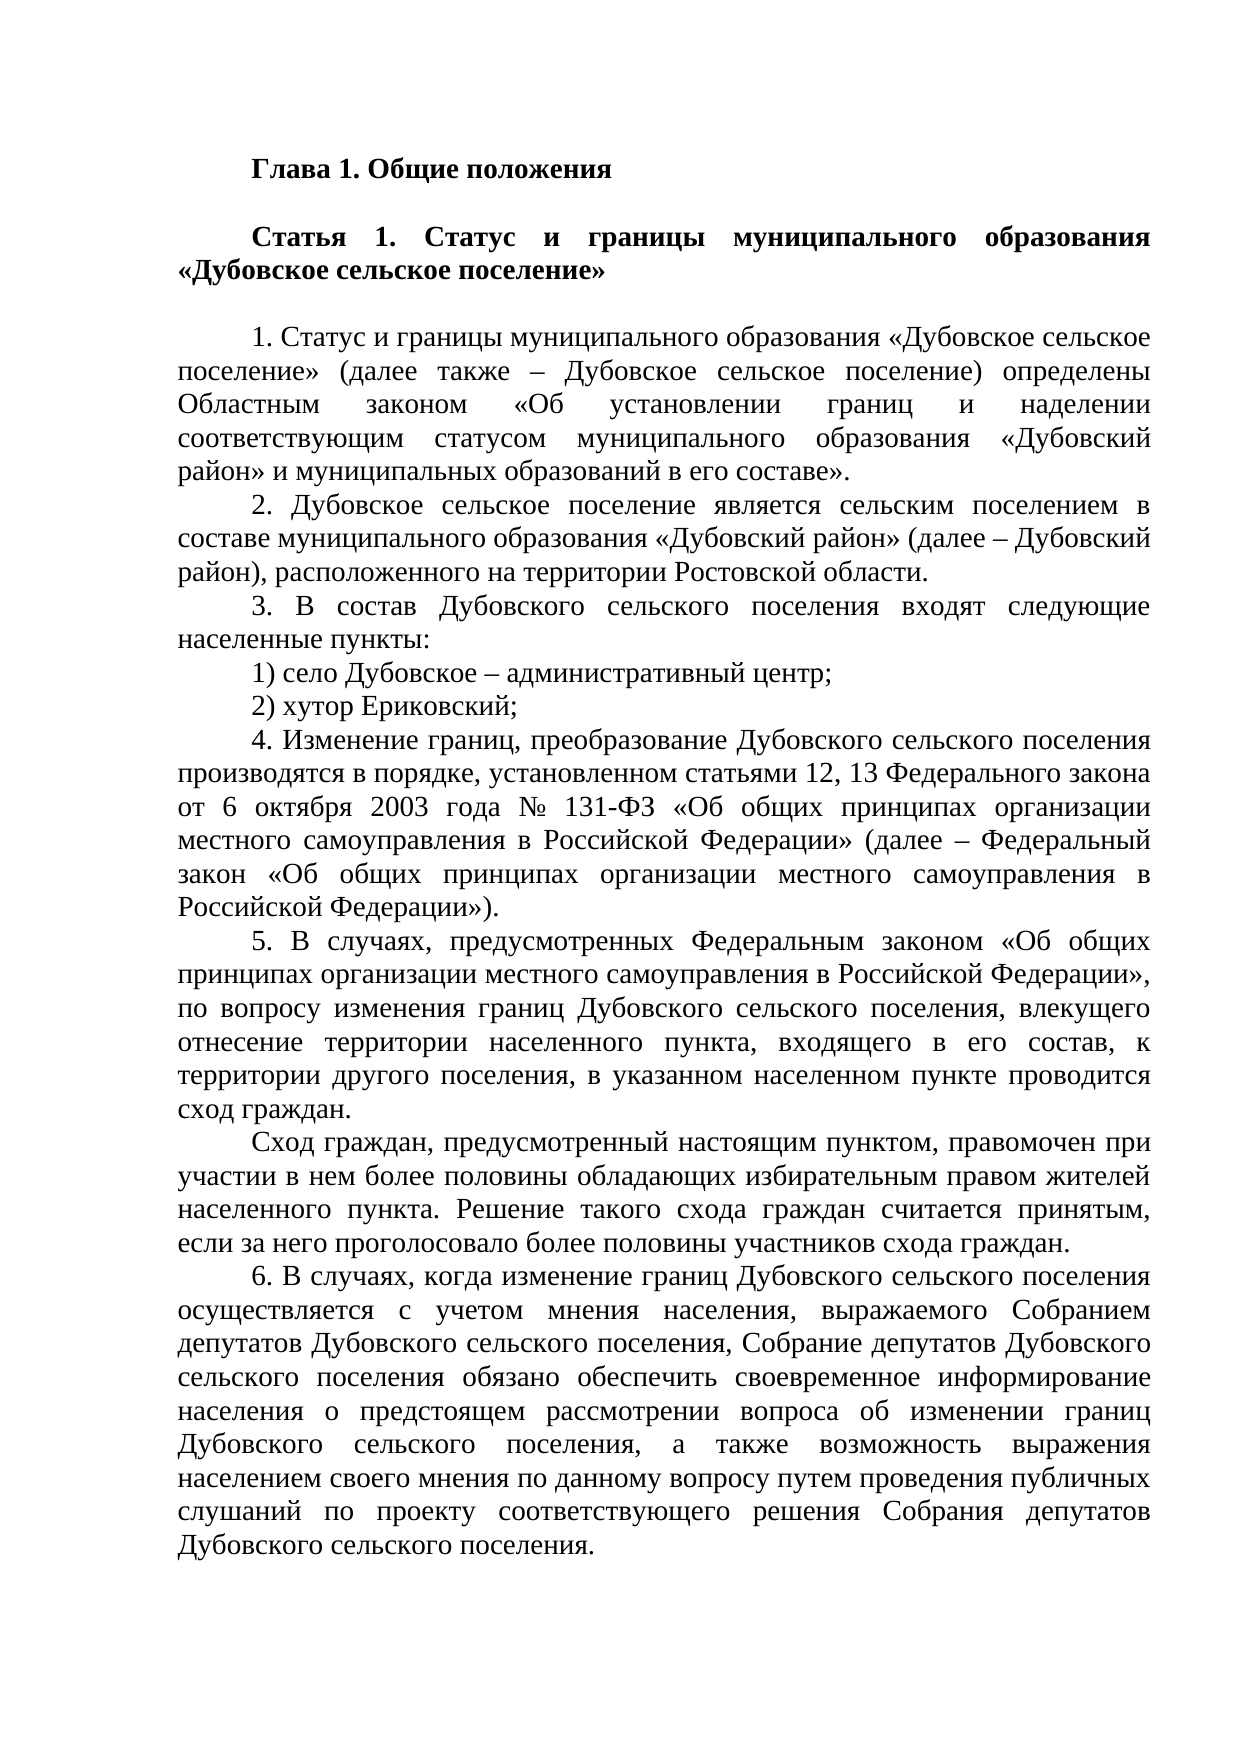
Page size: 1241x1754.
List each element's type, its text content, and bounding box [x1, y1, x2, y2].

text 6. В случаях, когда изменение границ Дубовского сельского поселения осуществляется с учетом мнения населения, выражаемого Собранием депутатов Дубовского сельского поселения, Собрание депутатов Дубовского сельского поселения обязано обеспечить своевременное информирование населения о предстоящем рассмотрении вопроса об изменении границ Дубовского сельского поселения, а также возможность выражения населением своего мнения по данному вопросу путем проведения публичных слушаний по проекту соответствующего решения Собрания депутатов Дубовского сельского поселения. [177, 1258, 1152, 1560]
text 2. Дубовское сельское поселение является сельским поселением в составе муниципального образования «Дубовский район» (далее – Дубовский район), расположенного на территории Ростовской области. [177, 487, 1152, 588]
text Статья 1. Статус и границы муниципального образования «Дубовское сельское поселение» [177, 219, 1152, 286]
text Сход граждан, предусмотренный настоящим пунктом, правомочен при участии в нем более половины обладающих избирательным правом жителей населенного пункта. Решение такого схода граждан считается принятым, если за него проголосовало более половины участников схода граждан. [177, 1124, 1152, 1258]
text 2) хутор Ериковский; [177, 688, 1152, 722]
text 3. В состав Дубовского сельского поселения входят следующие населенные пункты: [177, 588, 1152, 655]
text 1. Статус и границы муниципального образования «Дубовское сельское поселение» (далее также – Дубовское сельское поселение) определены Областным законом «Об установлении границ и наделении соответствующим статусом муниципального образования «Дубовский район» и муниципальных образований в его составе». [177, 319, 1152, 487]
text 1) село Дубовское – административный центр; [177, 655, 1152, 688]
text 4. Изменение границ, преобразование Дубовского сельского поселения производятся в порядке, установленном статьями 12, 13 Федерального закона от 6 октября 2003 года № 131-ФЗ «Об общих принципах организации местного самоуправления в Российской Федерации» (далее – Федеральный закон «Об общих принципах организации местного самоуправления в Российской Федерации»). [177, 722, 1152, 923]
text Глава 1. Общие положения [177, 152, 1152, 185]
text 5. В случаях, предусмотренных Федеральным законом «Об общих принципах организации местного самоуправления в Российской Федерации», по вопросу изменения границ Дубовского сельского поселения, влекущего отнесение территории населенного пункта, входящего в его состав, к территории другого поселения, в указанном населенном пункте проводится сход граждан. [177, 923, 1152, 1124]
